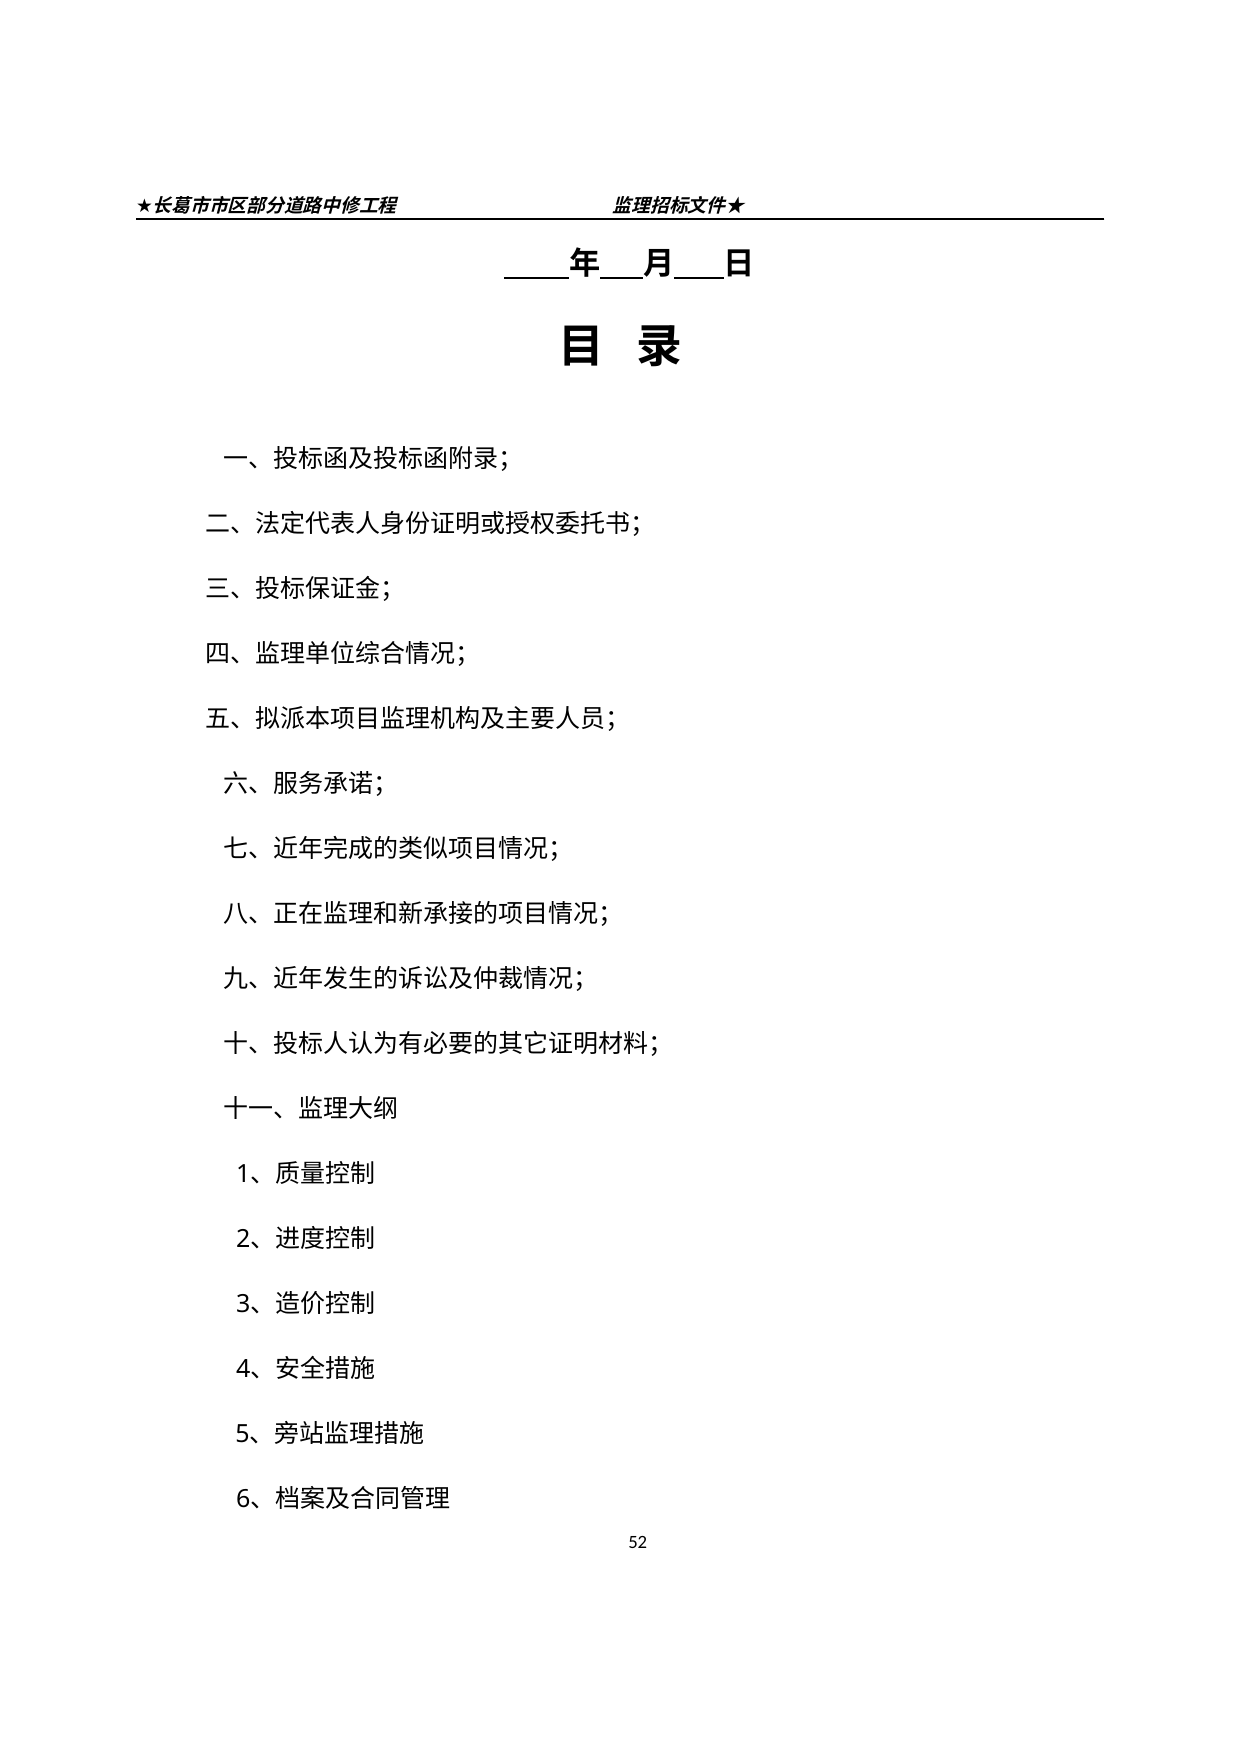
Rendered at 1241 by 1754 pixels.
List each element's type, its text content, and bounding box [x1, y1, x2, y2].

text 二、法定代表人身份证明或授权委托书； [136, 489, 1104, 554]
text 3、造价控制 [136, 1269, 1104, 1334]
text 年 月 日 [154, 228, 1104, 293]
text 三、投标保证金； [136, 554, 1104, 619]
text 4、安全措施 [136, 1334, 1104, 1399]
text 十、投标人认为有必要的其它证明材料； [136, 1009, 1104, 1074]
text 1、质量控制 [136, 1139, 1104, 1204]
text 6、档案及合同管理 [136, 1464, 1104, 1529]
text 十一、监理大纲 [136, 1074, 1104, 1139]
text 九、近年发生的诉讼及仲裁情况； [136, 944, 1104, 1009]
text 六、服务承诺； [136, 749, 1104, 814]
text 一、投标函及投标函附录； [136, 424, 1104, 489]
text 2、进度控制 [136, 1204, 1104, 1269]
text 目 录 [136, 293, 1104, 391]
text 四、监理单位综合情况； [136, 619, 1104, 684]
text 七、近年完成的类似项目情况； [136, 814, 1104, 879]
text 5、旁站监理措施 [136, 1399, 1104, 1464]
text 八、正在监理和新承接的项目情况； [136, 879, 1104, 944]
text 五、拟派本项目监理机构及主要人员； [136, 684, 1104, 749]
